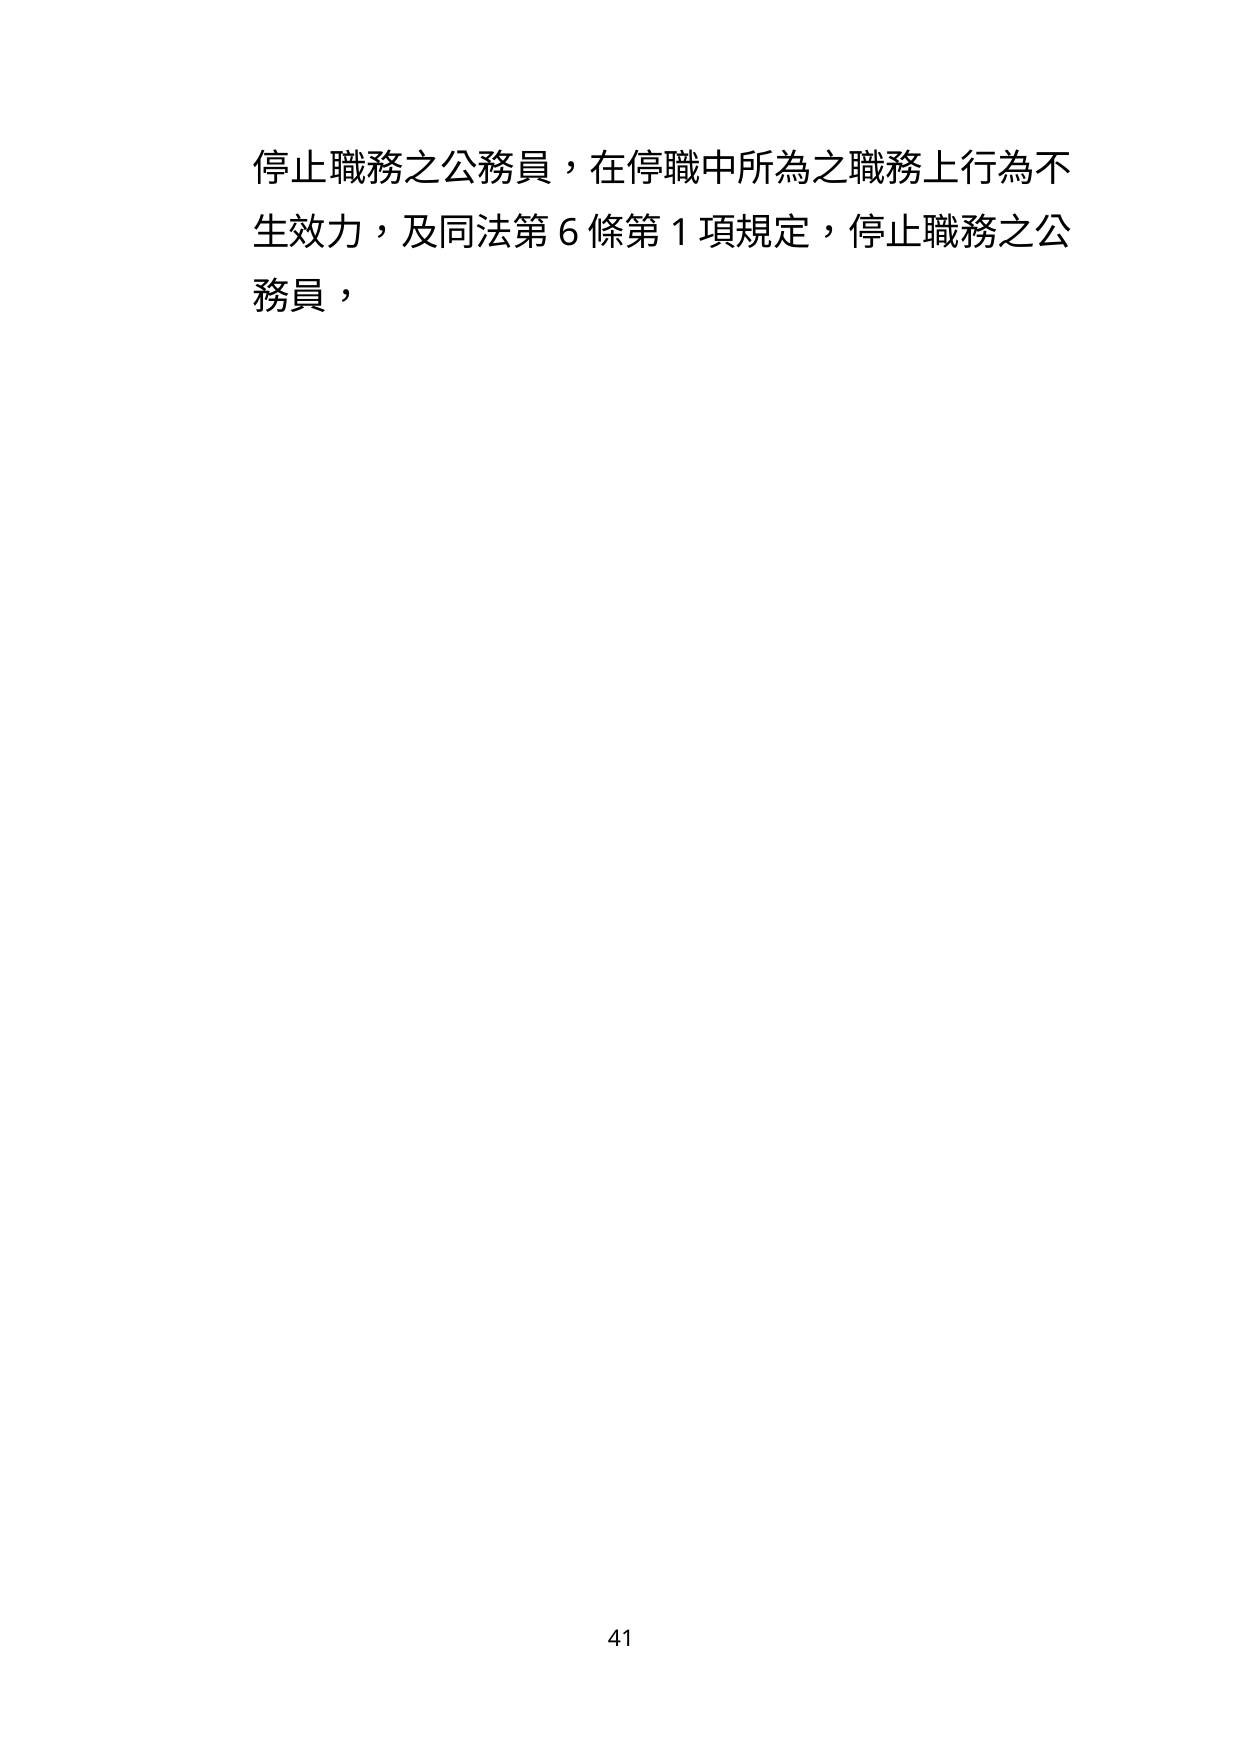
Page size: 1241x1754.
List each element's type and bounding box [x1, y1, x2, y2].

text [177, 137, 1072, 320]
